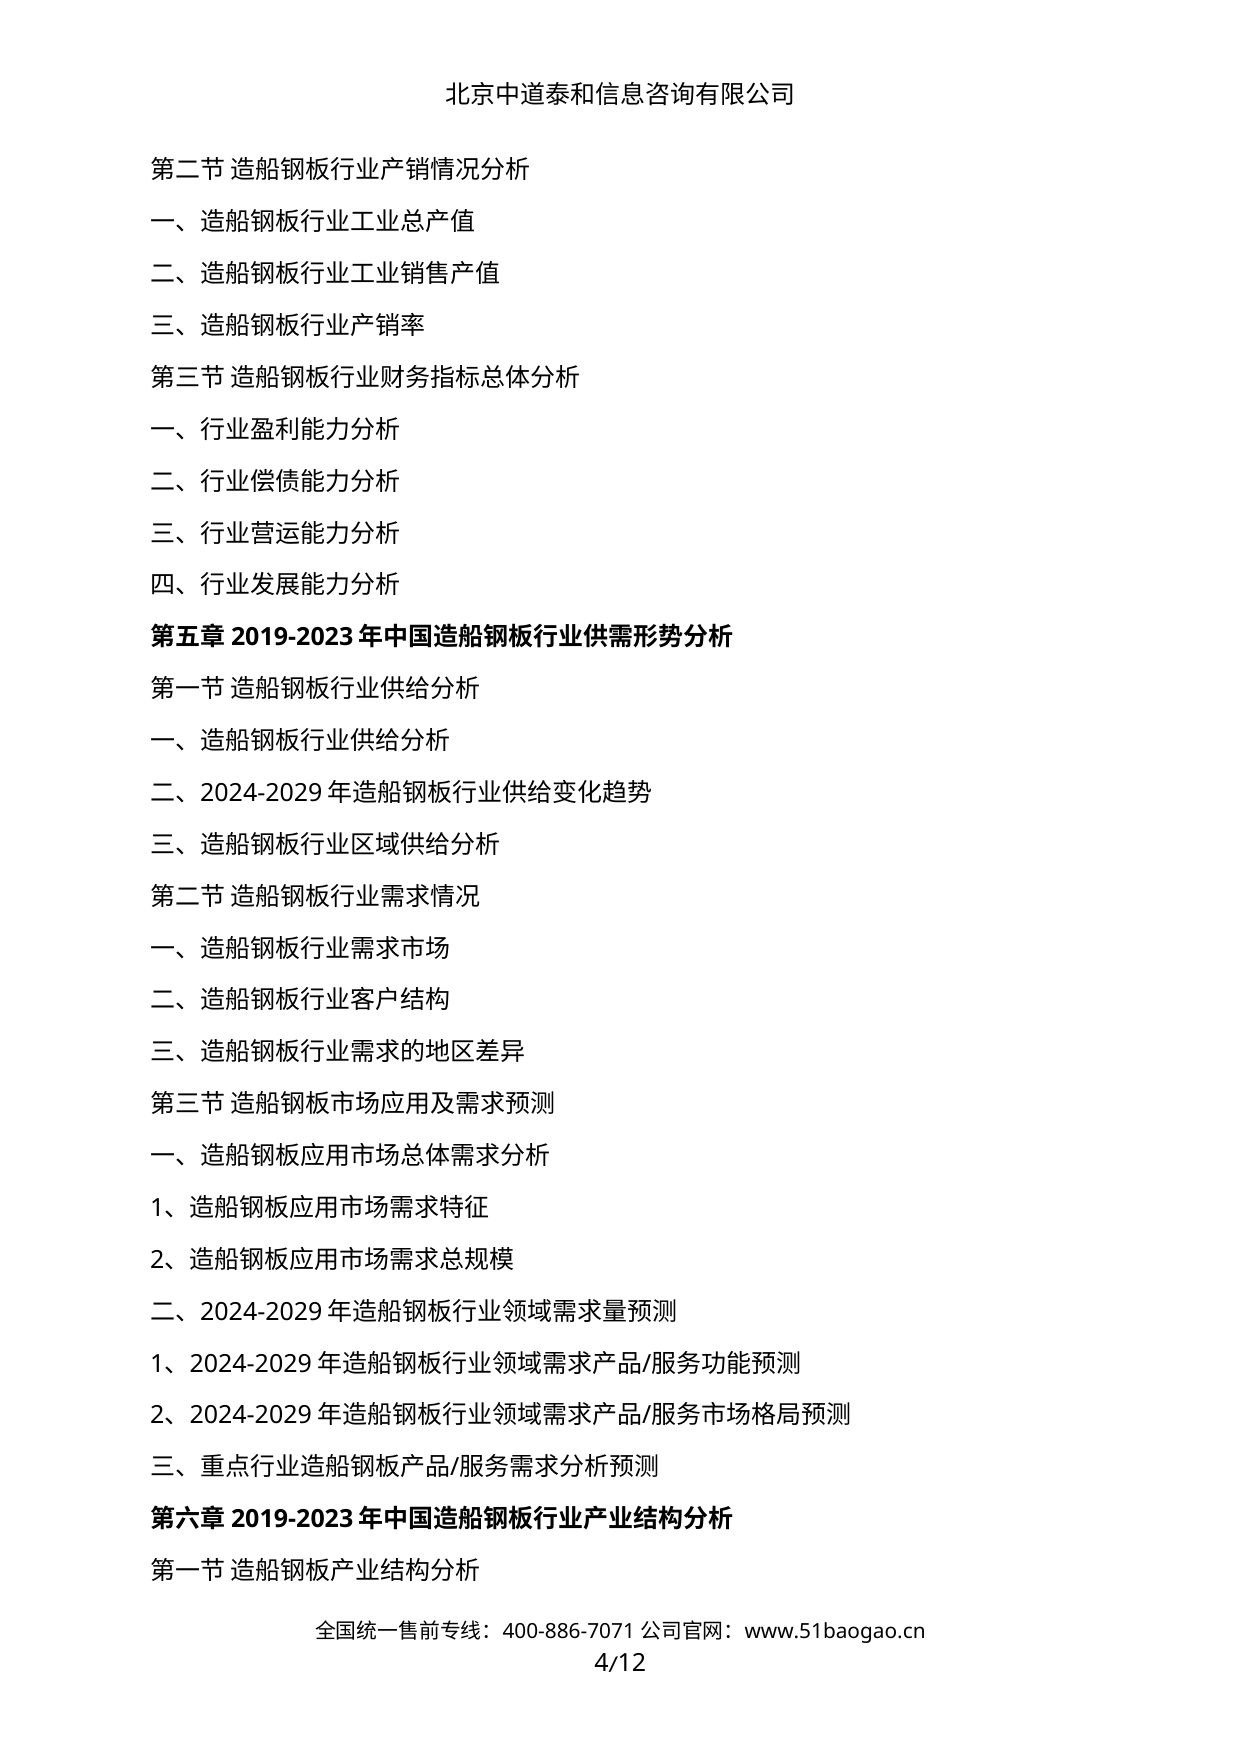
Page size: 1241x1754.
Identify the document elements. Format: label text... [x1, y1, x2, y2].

text 三、造船钢板行业区域供给分析 [150, 824, 1090, 861]
text 2、2024-2029年造船钢板行业领域需求产品/服务市场格局预测 [150, 1395, 1090, 1431]
text 三、行业营运能力分析 [150, 513, 1090, 549]
text 第一节 造船钢板产业结构分析 [150, 1551, 1090, 1587]
text 第六章 2019-2023年中国造船钢板行业产业结构分析 [150, 1499, 1090, 1535]
text 1、造船钢板应用市场需求特征 [150, 1187, 1090, 1224]
text 第三节 造船钢板市场应用及需求预测 [150, 1084, 1090, 1120]
text 二、造船钢板行业工业销售产值 [150, 254, 1090, 290]
text 2、造船钢板应用市场需求总规模 [150, 1239, 1090, 1276]
text 二、行业偿债能力分析 [150, 461, 1090, 497]
text 1、2024-2029年造船钢板行业领域需求产品/服务功能预测 [150, 1343, 1090, 1379]
text 第二节 造船钢板行业产销情况分析 [150, 150, 1090, 186]
text 第三节 造船钢板行业财务指标总体分析 [150, 357, 1090, 394]
text 一、行业盈利能力分析 [150, 409, 1090, 446]
text 一、造船钢板应用市场总体需求分析 [150, 1136, 1090, 1172]
text 一、造船钢板行业供给分析 [150, 721, 1090, 757]
text 三、造船钢板行业产销率 [150, 306, 1090, 342]
text 四、行业发展能力分析 [150, 565, 1090, 601]
text 一、造船钢板行业工业总产值 [150, 202, 1090, 238]
text 二、2024-2029年造船钢板行业供给变化趋势 [150, 772, 1090, 809]
text 二、造船钢板行业客户结构 [150, 980, 1090, 1016]
text 三、重点行业造船钢板产品/服务需求分析预测 [150, 1447, 1090, 1483]
text 二、2024-2029年造船钢板行业领域需求量预测 [150, 1291, 1090, 1327]
text 一、造船钢板行业需求市场 [150, 928, 1090, 964]
text 第五章 2019-2023年中国造船钢板行业供需形势分析 [150, 617, 1090, 653]
text 第二节 造船钢板行业需求情况 [150, 876, 1090, 912]
text 第一节 造船钢板行业供给分析 [150, 669, 1090, 705]
text 三、造船钢板行业需求的地区差异 [150, 1032, 1090, 1068]
